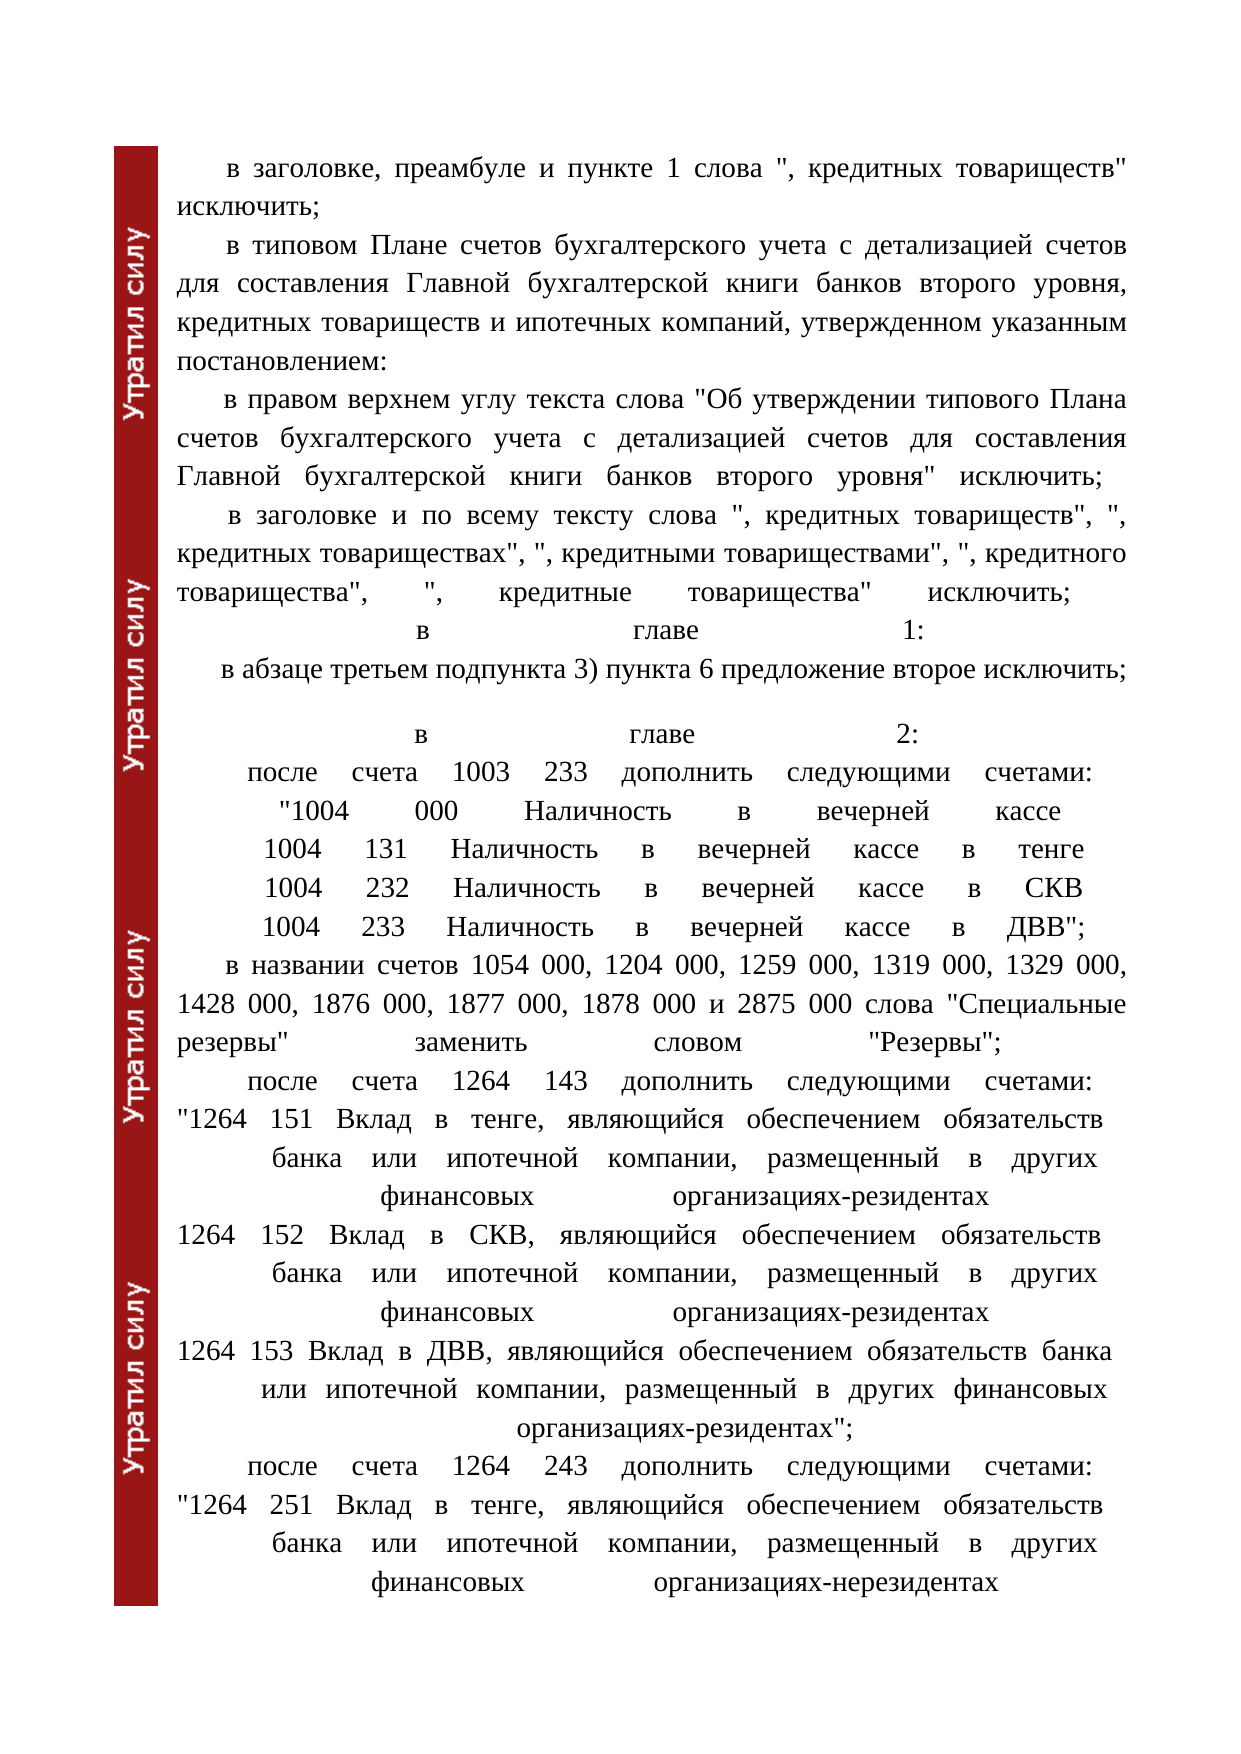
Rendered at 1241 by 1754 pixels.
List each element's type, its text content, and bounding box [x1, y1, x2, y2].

picture [114, 1597, 158, 1606]
picture [114, 146, 158, 150]
